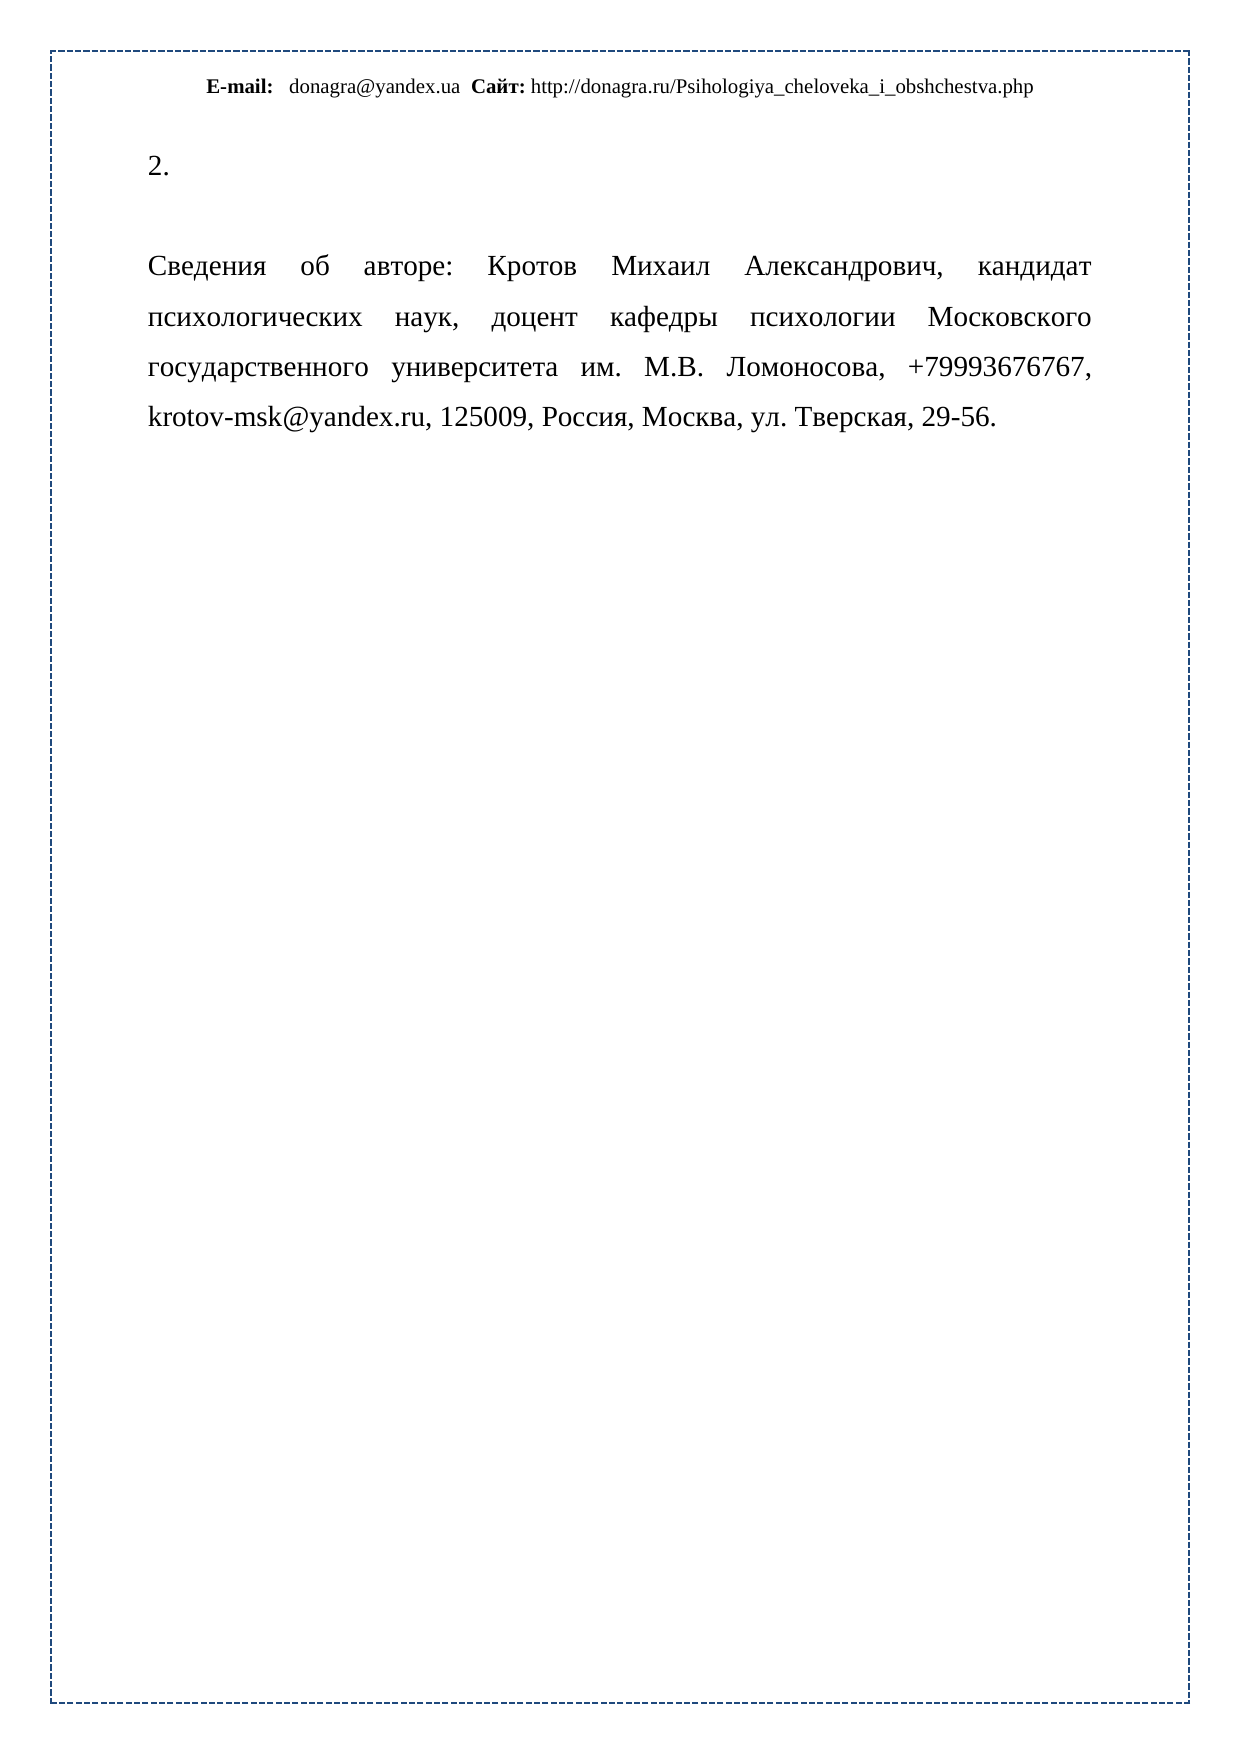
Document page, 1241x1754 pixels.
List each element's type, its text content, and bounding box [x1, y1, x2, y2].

text 2. [148, 148, 1092, 181]
text Сведения об авторе: Кротов Михаил Александрович, кандидат психологических наук, доцент кафедры психологии Московского государственного университета им. М.В. Ломоносова, +79993676767, krotov-msk@yandex.ru, 125009, Россия, Москва, ул. Тверская, 29-56. [148, 248, 1092, 433]
